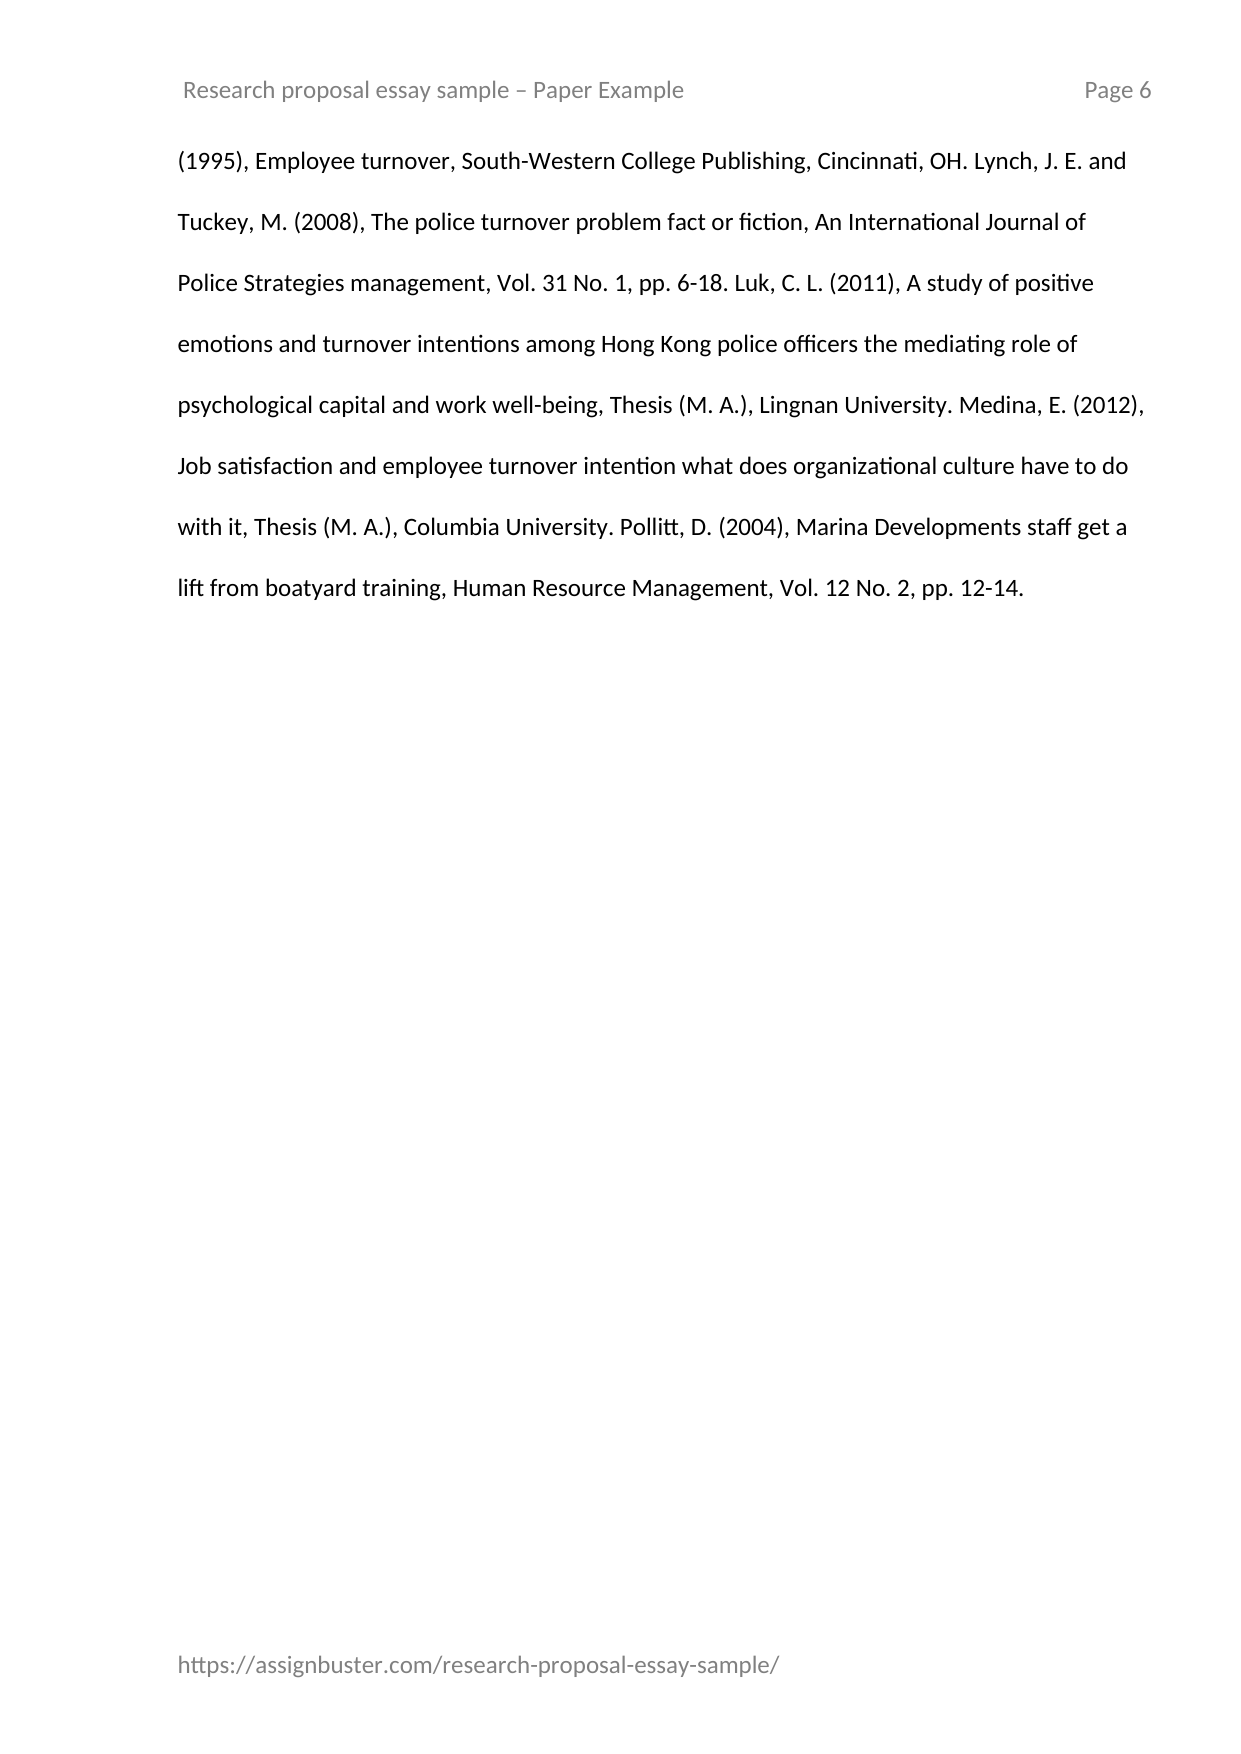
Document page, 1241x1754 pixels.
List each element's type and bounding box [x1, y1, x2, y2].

text [177, 145, 1152, 603]
